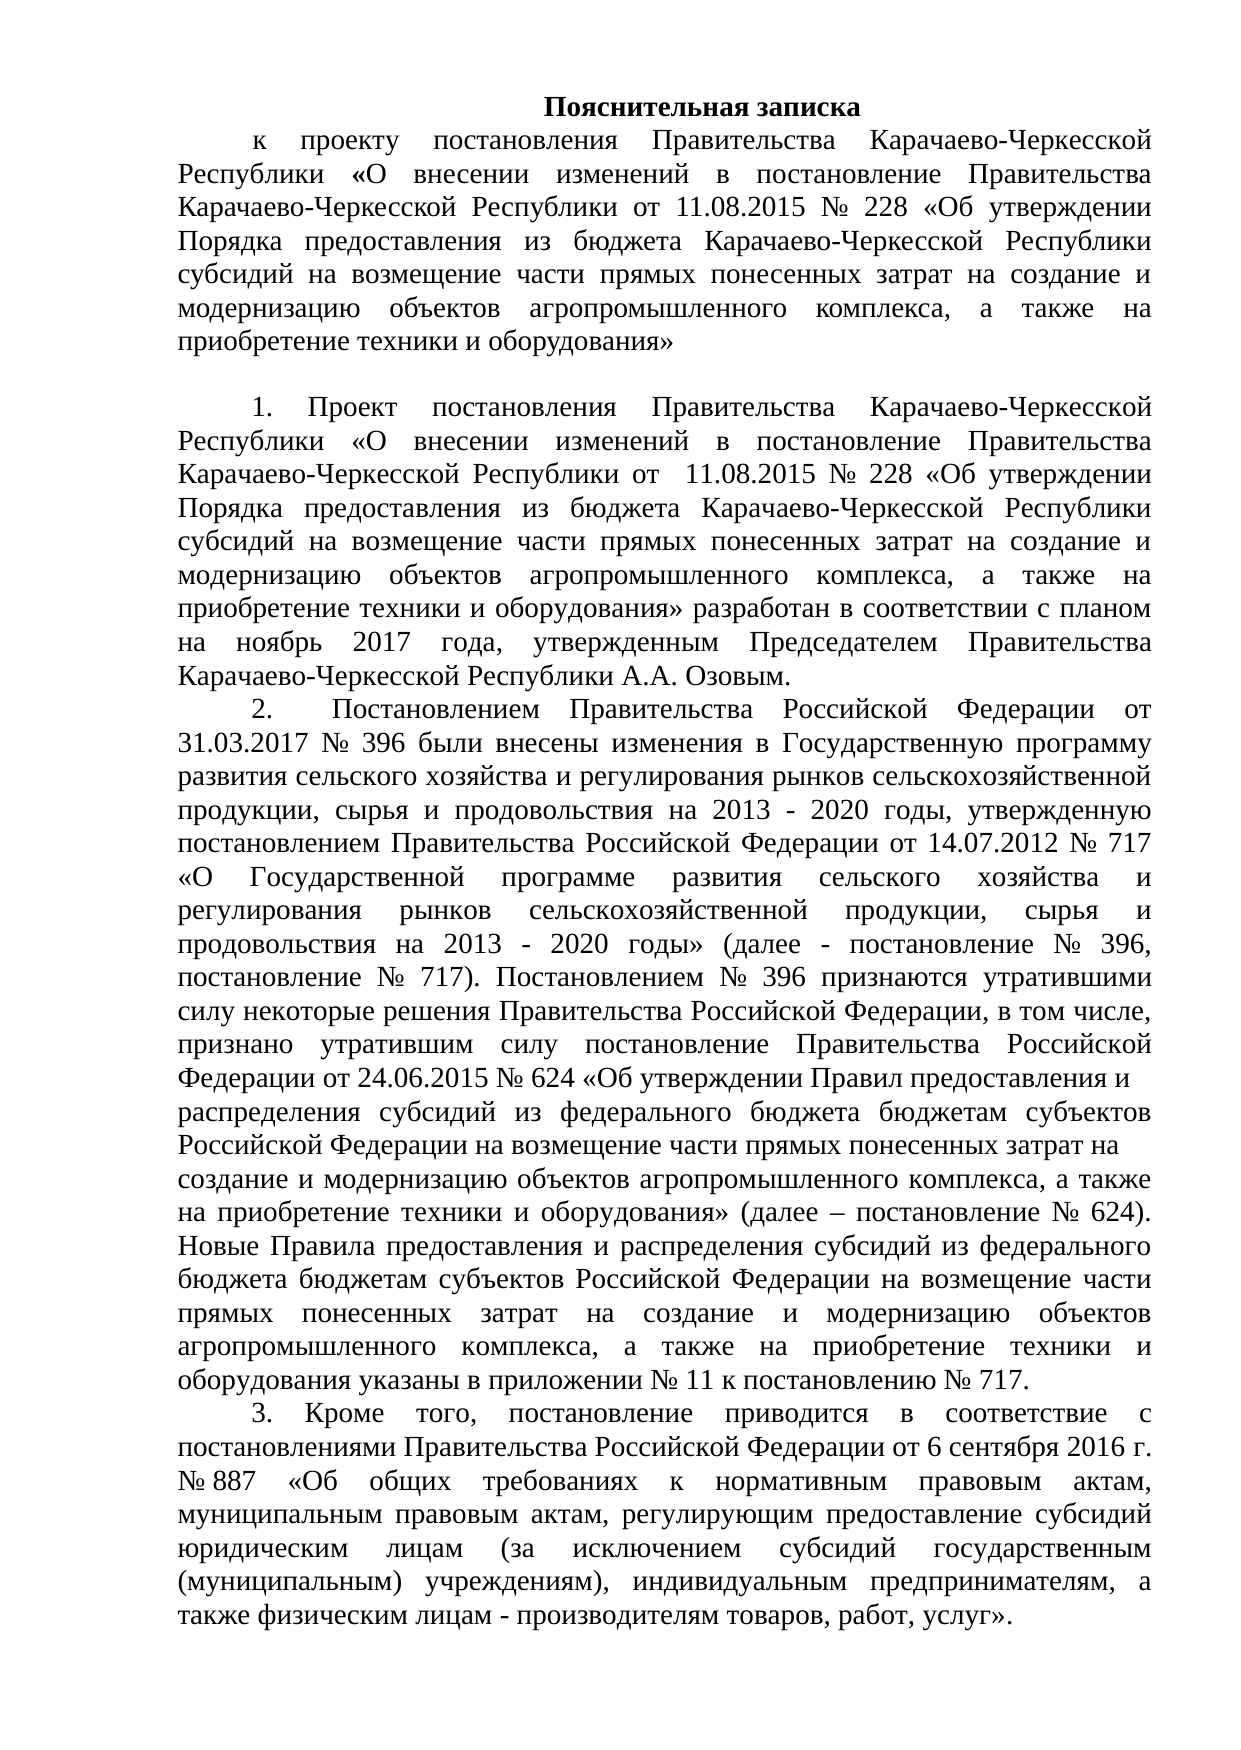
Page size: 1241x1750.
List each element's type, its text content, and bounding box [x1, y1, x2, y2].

subtitle 1. Проект постановления Правительства Карачаево-Черкесской Республики «О внесении изменений в постановление Правительства Карачаево-Черкесской Республики от 11.08.2015 № 228 «Об утверждении Порядка предоставления из бюджета Карачаево-Черкесской Республики субсидий на возмещение части прямых понесенных затрат на создание и модернизацию объектов агропромышленного комплекса, а также на приобретение техники и оборудования» разработан в соответствии с планом на ноябрь 2017 года, утвержденным Председателем Правительства Карачаево-Черкесской Республики А.А. Озовым. [177, 389, 1152, 691]
text Пояснительная записка [177, 89, 1152, 122]
text к проекту постановления Правительства Карачаево-Черкесской Республики «О внесении изменений в постановление Правительства Карачаево-Черкесской Республики от 11.08.2015 № 228 «Об утверждении Порядка предоставления из бюджета Карачаево-Черкесской Республики субсидий на возмещение части прямых понесенных затрат на создание и модернизацию объектов агропромышленного комплекса, а также на приобретение техники и оборудования» [177, 122, 1152, 357]
text создание и модернизацию объектов агропромышленного комплекса, а также на приобретение техники и оборудования» (далее – постановление № 624). Новые Правила предоставления и распределения субсидий из федерального бюджета бюджетам субъектов Российской Федерации на возмещение части прямых понесенных затрат на создание и модернизацию объектов агропромышленного комплекса, а также на приобретение техники и оборудования указаны в приложении № 11 к постановлению № 717. [177, 1161, 1152, 1396]
text 2. Постановлением Правительства Российской Федерации от 31.03.2017 № 396 были внесены изменения в Государственную программу развития сельского хозяйства и регулирования рынков сельскохозяйственной продукции, сырья и продовольствия на 2013 - 2020 годы, утвержденную постановлением Правительства Российской Федерации от 14.07.2012 № 717 «О Государственной программе развития сельского хозяйства и регулирования рынков сельскохозяйственной продукции, сырья и продовольствия на 2013 - 2020 годы» (далее - постановление № 396, постановление № 717). Постановлением № 396 признаются утратившими силу некоторые решения Правительства Российской Федерации, в том числе, признано утратившим силу постановление Правительства Российской Федерации от 24.06.2015 № 624 «Об утверждении Правил предоставления и [177, 691, 1152, 1094]
text распределения субсидий из федерального бюджета бюджетам субъектов Российской Федерации на возмещение части прямых понесенных затрат на [177, 1094, 1152, 1161]
text 3. Кроме того, постановление приводится в соответствие с постановлениями Правительства Российской Федерации от 6 сентября 2016 г. № 887 «Об общих требованиях к нормативным правовым актам, муниципальным правовым актам, регулирующим предоставление субсидий юридическим лицам (за исключением субсидий государственным (муниципальным) учреждениям), индивидуальным предпринимателям, а также физическим лицам - производителям товаров, работ, услуг». [177, 1396, 1152, 1630]
